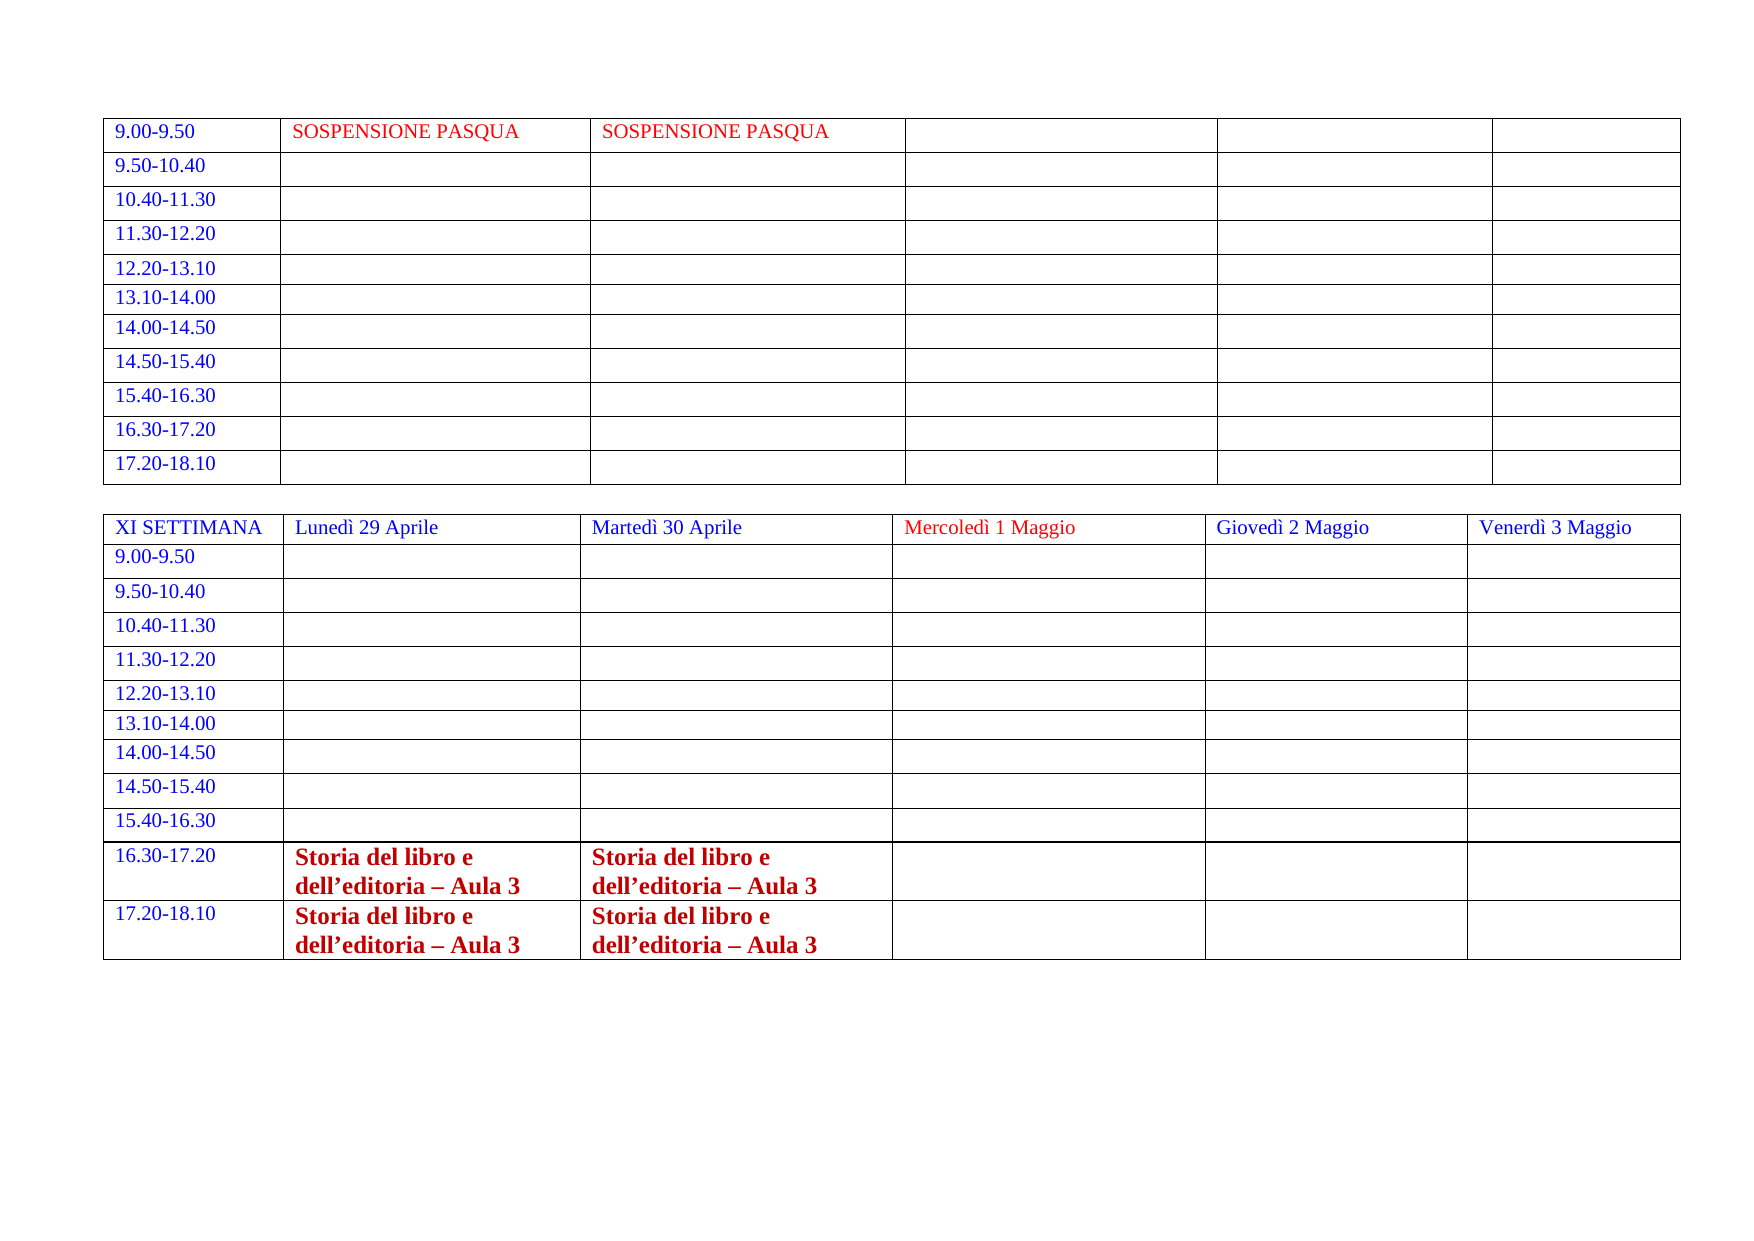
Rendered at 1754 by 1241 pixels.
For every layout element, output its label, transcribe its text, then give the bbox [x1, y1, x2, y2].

table_cell [1468, 843, 1680, 900]
table_cell [581, 579, 892, 612]
table_cell [1468, 579, 1680, 612]
table_cell [591, 153, 905, 186]
table_cell [1493, 285, 1680, 314]
table_cell [281, 383, 590, 416]
table_header Martedì 30 Aprile [581, 515, 892, 543]
table_cell [893, 774, 1205, 807]
table_cell [591, 187, 905, 220]
table_cell 11.30-12.20 [104, 647, 283, 680]
table_cell 12.20-13.10 [104, 255, 280, 284]
table_cell [1218, 451, 1492, 484]
table_cell 13.10-14.00 [104, 285, 280, 314]
table_cell [281, 315, 590, 348]
table_cell [581, 711, 892, 739]
table_cell [1218, 221, 1492, 254]
table_cell [281, 349, 590, 382]
table_cell [581, 740, 892, 773]
table_cell 13.10-14.00 [104, 711, 283, 739]
table_cell [1493, 451, 1680, 484]
table_cell [1218, 383, 1492, 416]
table_cell [1206, 843, 1467, 900]
table_cell [1218, 119, 1492, 152]
table_cell [581, 647, 892, 680]
table_cell 15.40-16.30 [104, 809, 283, 841]
table_cell [906, 119, 1217, 152]
table_cell [1206, 579, 1467, 612]
table_cell [893, 681, 1205, 709]
table_cell Storia del libro e dell’editoria – Aula 3 [581, 901, 892, 958]
table_cell [1468, 774, 1680, 807]
table_cell [906, 153, 1217, 186]
table_cell [1206, 740, 1467, 773]
table_cell 17.20-18.10 [104, 901, 283, 958]
table_cell [1468, 613, 1680, 646]
table_cell [1493, 383, 1680, 416]
table_cell [281, 285, 590, 314]
table_cell [284, 681, 580, 709]
table_cell [281, 221, 590, 254]
table_cell [1218, 417, 1492, 450]
table_cell [893, 901, 1205, 958]
table_cell [581, 774, 892, 807]
table_cell [906, 315, 1217, 348]
table_header Giovedì 2 Maggio [1206, 515, 1467, 543]
table_cell SOSPENSIONE PASQUA [591, 119, 905, 152]
table_cell [893, 843, 1205, 900]
table_cell 16.30-17.20 [104, 417, 280, 450]
table_header Lunedì 29 Aprile [284, 515, 580, 543]
table_cell [1218, 153, 1492, 186]
table_cell [284, 711, 580, 739]
table_cell [1218, 255, 1492, 284]
table_cell 10.40-11.30 [104, 187, 280, 220]
table_cell [1468, 711, 1680, 739]
table_cell 9.00-9.50 [104, 119, 280, 152]
table_cell [1468, 647, 1680, 680]
table_header Venerdì 3 Maggio [1468, 515, 1680, 543]
table_cell [281, 417, 590, 450]
table_cell [1206, 711, 1467, 739]
table_cell 9.50-10.40 [104, 579, 283, 612]
table_cell [1206, 774, 1467, 807]
table_cell [906, 417, 1217, 450]
table_cell [906, 285, 1217, 314]
table_cell [1206, 809, 1467, 841]
table_cell [591, 417, 905, 450]
table_cell [893, 545, 1205, 577]
table_cell [1493, 349, 1680, 382]
table_cell [284, 774, 580, 807]
table_cell [581, 681, 892, 709]
table_cell [906, 383, 1217, 416]
table_cell [591, 285, 905, 314]
table_cell [591, 383, 905, 416]
table_cell 12.20-13.10 [104, 681, 283, 709]
table_cell [581, 809, 892, 841]
table_cell [281, 153, 590, 186]
table_cell [284, 579, 580, 612]
table_cell [1468, 545, 1680, 577]
table_cell [1218, 349, 1492, 382]
table_cell [1206, 901, 1467, 958]
table_cell [1468, 809, 1680, 841]
table_cell [591, 349, 905, 382]
table_cell 11.30-12.20 [104, 221, 280, 254]
table_cell [906, 187, 1217, 220]
table_cell 16.30-17.20 [104, 843, 283, 900]
table_cell [1218, 315, 1492, 348]
table_cell [906, 349, 1217, 382]
table_cell [284, 613, 580, 646]
table_cell [284, 809, 580, 841]
table_cell [1468, 681, 1680, 709]
table_cell 9.00-9.50 [104, 545, 283, 577]
table_cell [591, 315, 905, 348]
table_cell [284, 647, 580, 680]
table_cell [1493, 417, 1680, 450]
table_cell [281, 255, 590, 284]
table_header XI settimana [104, 515, 283, 543]
table_cell [581, 613, 892, 646]
table_cell 14.50-15.40 [104, 349, 280, 382]
table_cell [893, 740, 1205, 773]
table_cell [281, 451, 590, 484]
table_cell 14.50-15.40 [104, 774, 283, 807]
table_cell [281, 187, 590, 220]
table_cell [906, 221, 1217, 254]
table_cell [1468, 901, 1680, 958]
table_cell [1493, 119, 1680, 152]
table_cell Storia del libro e dell’editoria – Aula 3 [284, 901, 580, 958]
table_cell [1468, 740, 1680, 773]
table_cell [581, 545, 892, 577]
table_cell [1206, 545, 1467, 577]
table_cell [591, 255, 905, 284]
table_cell 14.00-14.50 [104, 315, 280, 348]
table_cell [284, 740, 580, 773]
table_cell 10.40-11.30 [104, 613, 283, 646]
table_cell 9.50-10.40 [104, 153, 280, 186]
table_cell [591, 451, 905, 484]
table_cell [1493, 255, 1680, 284]
table_cell 17.20-18.10 [104, 451, 280, 484]
table_cell [1218, 285, 1492, 314]
table_cell [1493, 153, 1680, 186]
table_cell [1493, 187, 1680, 220]
table_cell [893, 647, 1205, 680]
table_cell [893, 711, 1205, 739]
table_cell [1206, 647, 1467, 680]
table_cell [1206, 613, 1467, 646]
table_cell Storia del libro e dell’editoria – Aula 3 [284, 843, 580, 900]
table_cell [591, 221, 905, 254]
table_cell [284, 545, 580, 577]
table_cell [893, 809, 1205, 841]
table_cell SOSPENSIONE PASQUA [281, 119, 590, 152]
table_cell 15.40-16.30 [104, 383, 280, 416]
table_cell [906, 451, 1217, 484]
table_cell [893, 579, 1205, 612]
table_cell [1218, 187, 1492, 220]
table_cell [1206, 681, 1467, 709]
table_cell 14.00-14.50 [104, 740, 283, 773]
table_cell [893, 613, 1205, 646]
table_cell Storia del libro e dell’editoria – Aula 3 [581, 843, 892, 900]
table_cell [1493, 315, 1680, 348]
table_cell [1493, 221, 1680, 254]
table_header Mercoledì 1 Maggio [893, 515, 1205, 543]
table_cell [906, 255, 1217, 284]
